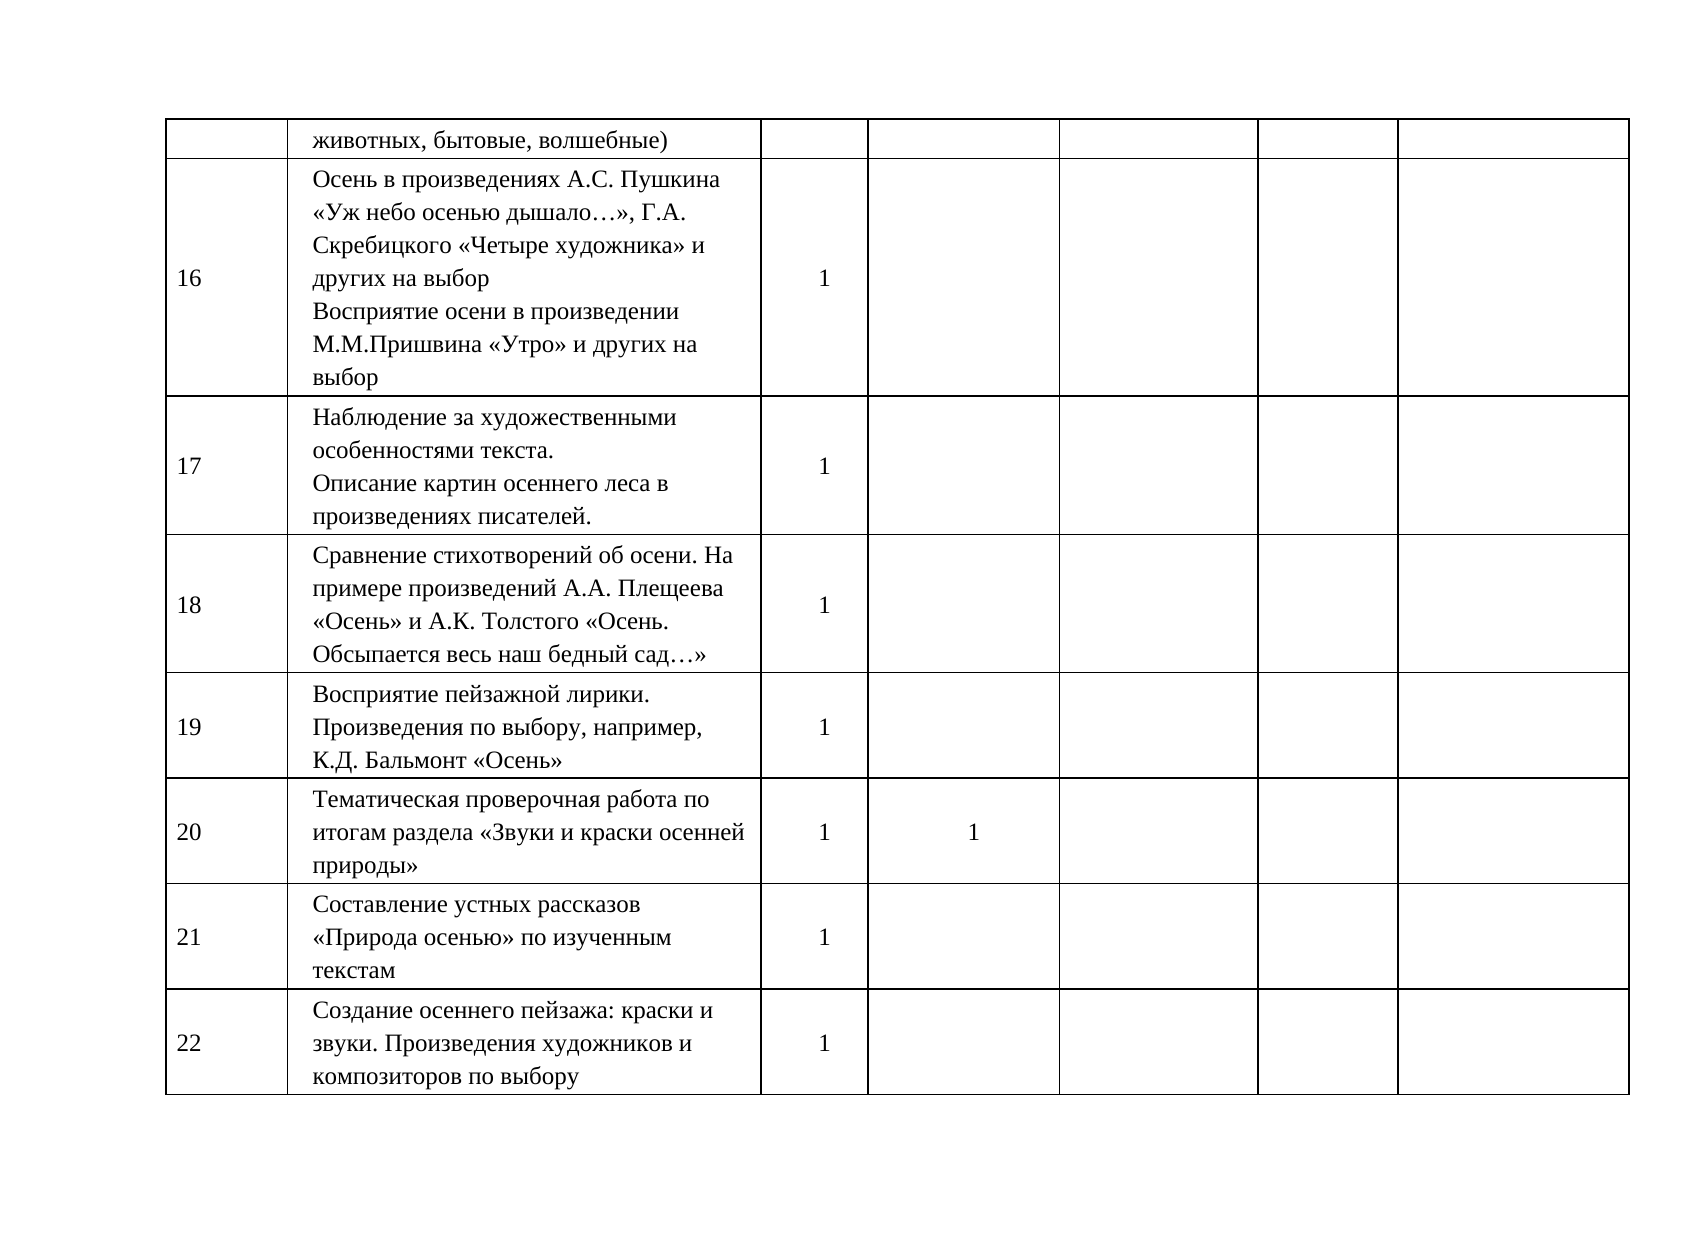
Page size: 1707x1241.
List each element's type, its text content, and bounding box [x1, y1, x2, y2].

table_cell [1259, 535, 1397, 672]
table_cell 1 [762, 397, 867, 533]
table_cell 1 [762, 535, 867, 672]
table_cell 1 [762, 990, 867, 1093]
table_cell 1 [869, 779, 1059, 883]
table_cell Наблюдение за художественными особенностями текста. Описание картин осеннего леса в произведениях писателей. [288, 397, 760, 533]
table_cell [1399, 535, 1628, 672]
table_cell [1259, 779, 1397, 883]
table_cell [869, 990, 1059, 1093]
table_cell [1060, 884, 1257, 988]
table_cell [869, 120, 1059, 157]
table_cell Составление устных рассказов «Природа осенью» по изученным текстам [288, 884, 760, 988]
table_cell [1060, 673, 1257, 777]
table_cell 1 [762, 673, 867, 777]
table_cell [1399, 990, 1628, 1093]
table_cell [869, 397, 1059, 533]
table_cell 15 [167, 120, 287, 157]
table_cell 19 [167, 673, 287, 777]
table_cell [869, 673, 1059, 777]
table_cell 17 [167, 397, 287, 533]
table_cell [1060, 120, 1257, 157]
table_cell [1259, 397, 1397, 533]
table_cell 16 [167, 159, 287, 395]
table_cell [1259, 990, 1397, 1093]
table_cell [1060, 535, 1257, 672]
table_cell 18 [167, 535, 287, 672]
table_cell Восприятие пейзажной лирики. Произведения по выбору, например, К.Д. Бальмонт «Осень» [288, 673, 760, 777]
table_cell [1060, 779, 1257, 883]
table_cell [1259, 884, 1397, 988]
table_cell 1 [762, 779, 867, 883]
table_cell [1259, 673, 1397, 777]
table_cell [1399, 673, 1628, 777]
table_cell [1259, 159, 1397, 395]
table_cell 21 [167, 884, 287, 988]
table_cell [1399, 779, 1628, 883]
table_cell 1 [762, 120, 867, 157]
table_cell 20 [167, 779, 287, 883]
table_cell [1060, 159, 1257, 395]
table_cell [1399, 884, 1628, 988]
table_cell [1060, 397, 1257, 533]
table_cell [288, 120, 760, 157]
table_cell Создание осеннего пейзажа: краски и звуки. Произведения художников и композиторов по выбору [288, 990, 760, 1093]
table_cell [1259, 120, 1397, 157]
table_cell 1 [762, 159, 867, 395]
table_cell 22 [167, 990, 287, 1093]
table_cell 1 [762, 884, 867, 988]
table_cell Осень в произведениях А.С. Пушкина «Уж небо осенью дышало…», Г.А. Скребицкого «Четыре художника» и других на выбор Восприятие осени в произведении М.М.Пришвина «Утро» и других на выбор [288, 159, 760, 395]
table_cell [869, 159, 1059, 395]
table_cell [1060, 990, 1257, 1093]
table_cell [869, 884, 1059, 988]
table_cell Сравнение стихотворений об осени. На примере произведений А.А. Плещеева «Осень» и А.К. Толстого «Осень. Обсыпается весь наш бедный сад…» [288, 535, 760, 672]
table_cell [1399, 397, 1628, 533]
table_cell [1399, 120, 1628, 157]
table_cell [1399, 159, 1628, 395]
table_cell Тематическая проверочная работа по итогам раздела «Звуки и краски осенней природы» [288, 779, 760, 883]
table_cell [869, 535, 1059, 672]
